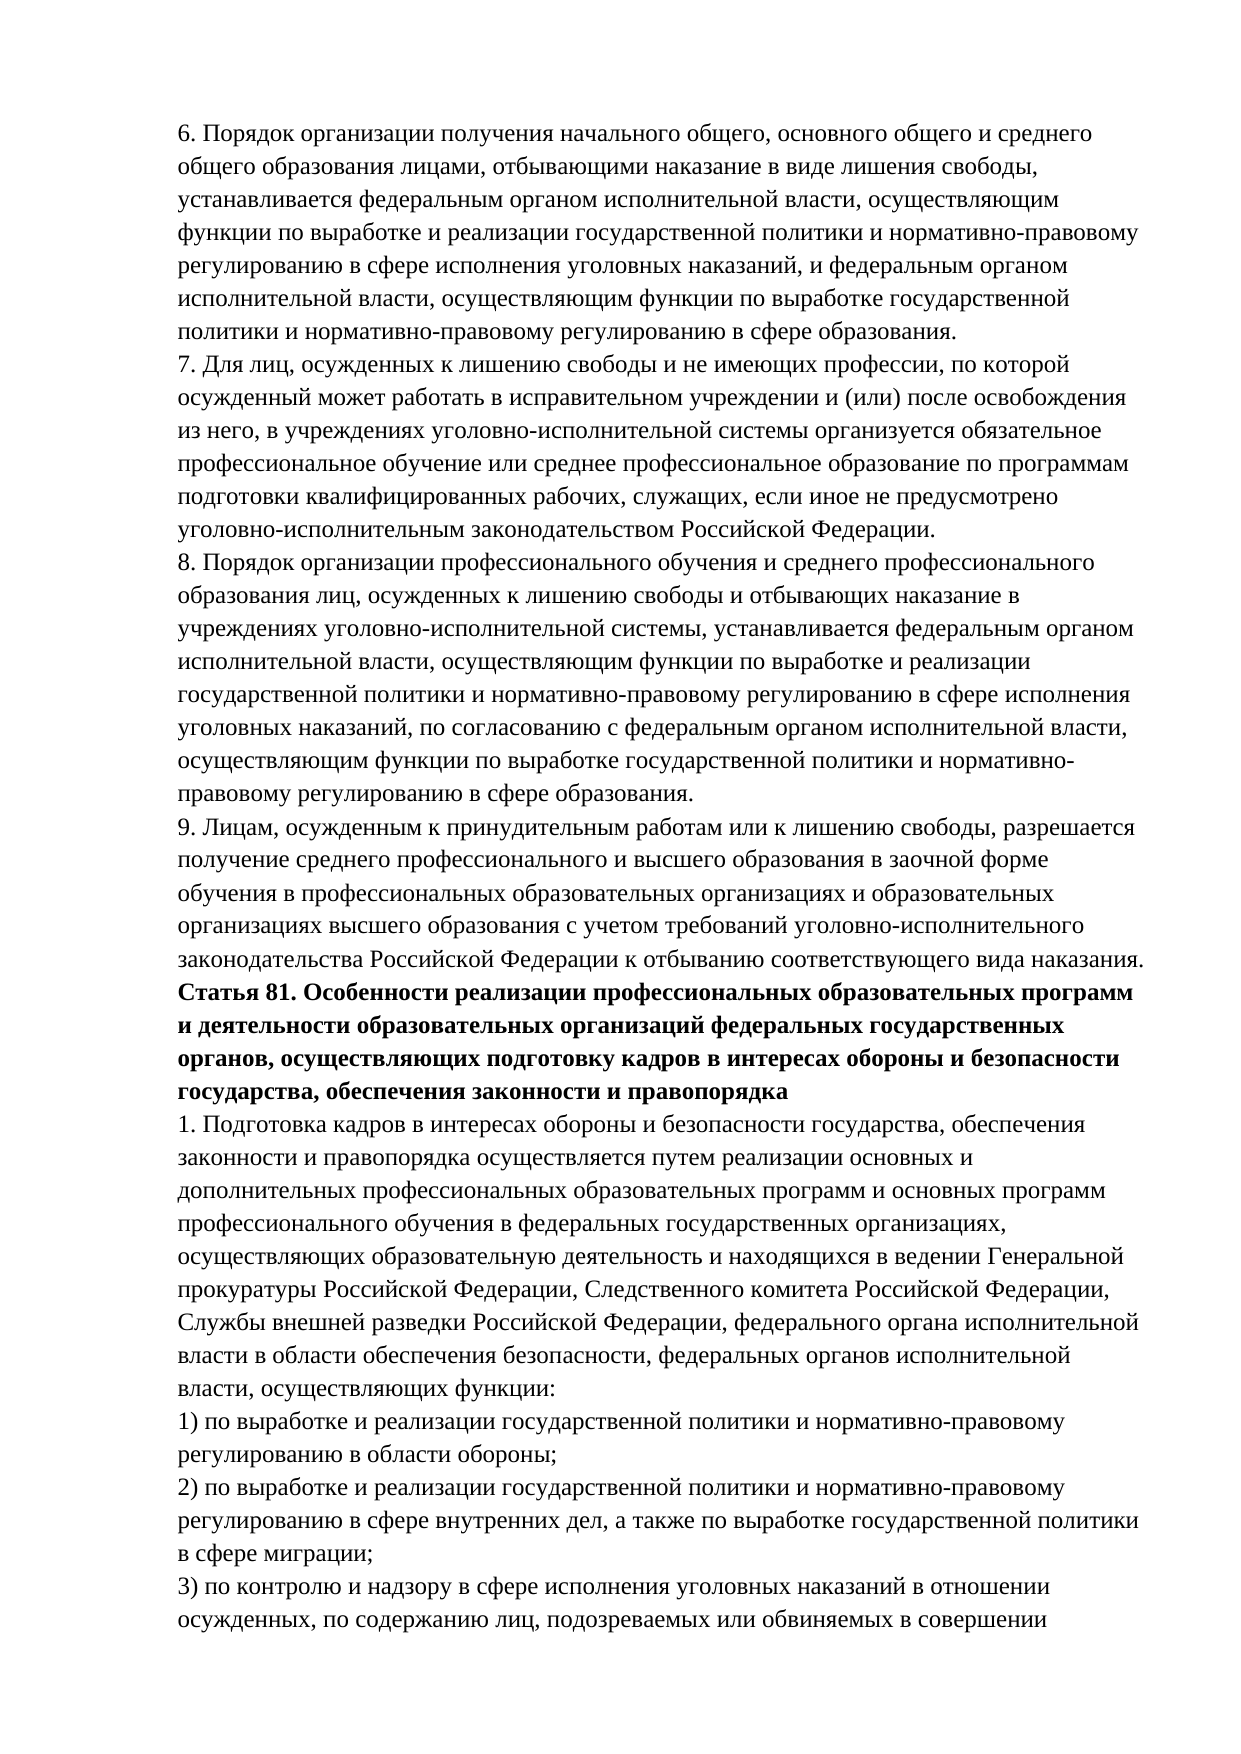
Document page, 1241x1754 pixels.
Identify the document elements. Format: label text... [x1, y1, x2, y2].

text 1. Подготовка кадров в интересах обороны и безопасности государства, обеспечения законности и правопорядка осуществляется путем реализации основных и дополнительных профессиональных образовательных программ и основных программ профессионального обучения в федеральных государственных организациях, осуществляющих образовательную деятельность и находящихся в ведении Генеральной прокуратуры Российской Федерации, Следственного комитета Российской Федерации, Службы внешней разведки Российской Федерации, федерального органа исполнительной власти в области обеспечения безопасности, федеральных органов исполнительной власти, осуществляющих функции: [177, 1109, 1152, 1402]
text 6. Порядок организации получения начального общего, основного общего и среднего общего образования лицами, отбывающими наказание в виде лишения свободы, устанавливается федеральным органом исполнительной власти, осуществляющим функции по выработке и реализации государственной политики и нормативно-правовому регулированию в сфере исполнения уголовных наказаний, и федеральным органом исполнительной власти, осуществляющим функции по выработке государственной политики и нормативно-правовому регулированию в сфере образования. [177, 118, 1152, 345]
text 2) по выработке и реализации государственной политики и нормативно-правовому регулированию в сфере внутренних дел, а также по выработке государственной политики в сфере миграции; [177, 1472, 1152, 1567]
text 8. Порядок организации профессионального обучения и среднего профессионального образования лиц, осужденных к лишению свободы и отбывающих наказание в учреждениях уголовно-исполнительной системы, устанавливается федеральным органом исполнительной власти, осуществляющим функции по выработке и реализации государственной политики и нормативно-правовому регулированию в сфере исполнения уголовных наказаний, по согласованию с федеральным органом исполнительной власти, осуществляющим функции по выработке государственной политики и нормативно-правовому регулированию в сфере образования. [177, 547, 1152, 807]
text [177, 1571, 1152, 1633]
text Статья 81. Особенности реализации профессиональных образовательных программ и деятельности образовательных организаций федеральных государственных органов, осуществляющих подготовку кадров в интересах обороны и безопасности государства, обеспечения законности и правопорядка [177, 977, 1152, 1104]
text 7. Для лиц, осужденных к лишению свободы и не имеющих профессии, по которой осужденный может работать в исправительном учреждении и (или) после освобождения из него, в учреждениях уголовно-исполнительной системы организуется обязательное профессиональное обучение или среднее профессиональное образование по программам подготовки квалифицированных рабочих, служащих, если иное не предусмотрено уголовно-исполнительным законодательством Российской Федерации. [177, 349, 1152, 543]
text 9. Лицам, осужденным к принудительным работам или к лишению свободы, разрешается получение среднего профессионального и высшего образования в заочной форме обучения в профессиональных образовательных организациях и образовательных организациях высшего образования с учетом требований уголовно-исполнительного законодательства Российской Федерации к отбыванию соответствующего вида наказания. [177, 812, 1152, 972]
text 1) по выработке и реализации государственной политики и нормативно-правовому регулированию в области обороны; [177, 1406, 1152, 1468]
